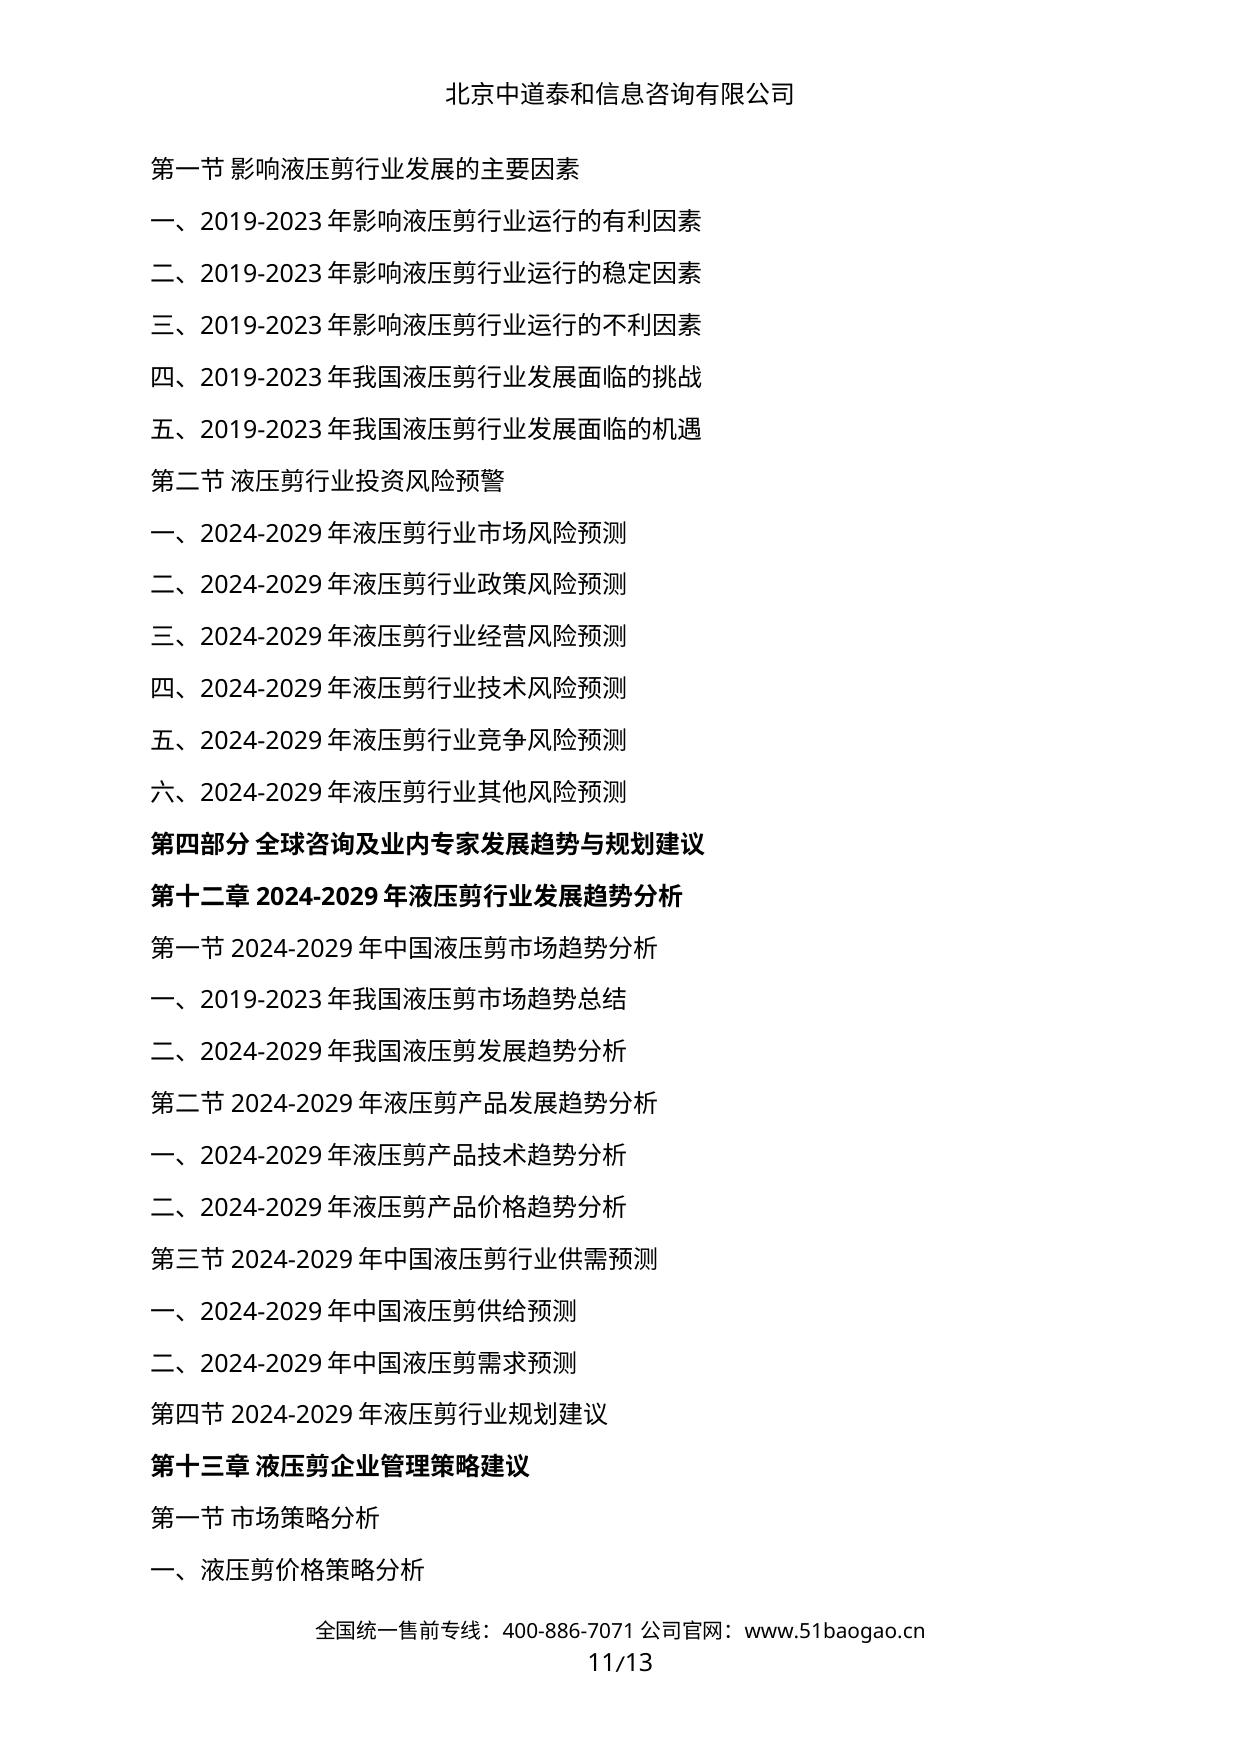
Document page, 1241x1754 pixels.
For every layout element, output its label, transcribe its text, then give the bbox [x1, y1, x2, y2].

text 二、2019-2023年影响液压剪行业运行的稳定因素 [150, 254, 1090, 290]
text 五、2019-2023年我国液压剪行业发展面临的机遇 [150, 409, 1090, 446]
text 第三节 2024-2029年中国液压剪行业供需预测 [150, 1239, 1090, 1276]
text 第十二章 2024-2029年液压剪行业发展趋势分析 [150, 876, 1090, 912]
text 三、2019-2023年影响液压剪行业运行的不利因素 [150, 306, 1090, 342]
text 第二节 2024-2029年液压剪产品发展趋势分析 [150, 1084, 1090, 1120]
text 二、2024-2029年我国液压剪发展趋势分析 [150, 1032, 1090, 1068]
text 六、2024-2029年液压剪行业其他风险预测 [150, 772, 1090, 809]
text 一、2019-2023年我国液压剪市场趋势总结 [150, 980, 1090, 1016]
text 第二节 液压剪行业投资风险预警 [150, 461, 1090, 497]
text 第十三章 液压剪企业管理策略建议 [150, 1447, 1090, 1483]
text 二、2024-2029年液压剪行业政策风险预测 [150, 565, 1090, 601]
text 一、2024-2029年液压剪行业市场风险预测 [150, 513, 1090, 549]
text 第一节 市场策略分析 [150, 1499, 1090, 1535]
text 第四节 2024-2029年液压剪行业规划建议 [150, 1395, 1090, 1431]
text 四、2024-2029年液压剪行业技术风险预测 [150, 669, 1090, 705]
text 一、2019-2023年影响液压剪行业运行的有利因素 [150, 202, 1090, 238]
text 一、液压剪价格策略分析 [150, 1551, 1090, 1587]
text 第四部分 全球咨询及业内专家发展趋势与规划建议 [150, 824, 1090, 861]
text 二、2024-2029年液压剪产品价格趋势分析 [150, 1187, 1090, 1224]
text 第一节 影响液压剪行业发展的主要因素 [150, 150, 1090, 186]
text 四、2019-2023年我国液压剪行业发展面临的挑战 [150, 357, 1090, 394]
text 一、2024-2029年液压剪产品技术趋势分析 [150, 1136, 1090, 1172]
text 二、2024-2029年中国液压剪需求预测 [150, 1343, 1090, 1379]
text 三、2024-2029年液压剪行业经营风险预测 [150, 617, 1090, 653]
text 五、2024-2029年液压剪行业竞争风险预测 [150, 721, 1090, 757]
text 一、2024-2029年中国液压剪供给预测 [150, 1291, 1090, 1327]
text 第一节 2024-2029年中国液压剪市场趋势分析 [150, 928, 1090, 964]
